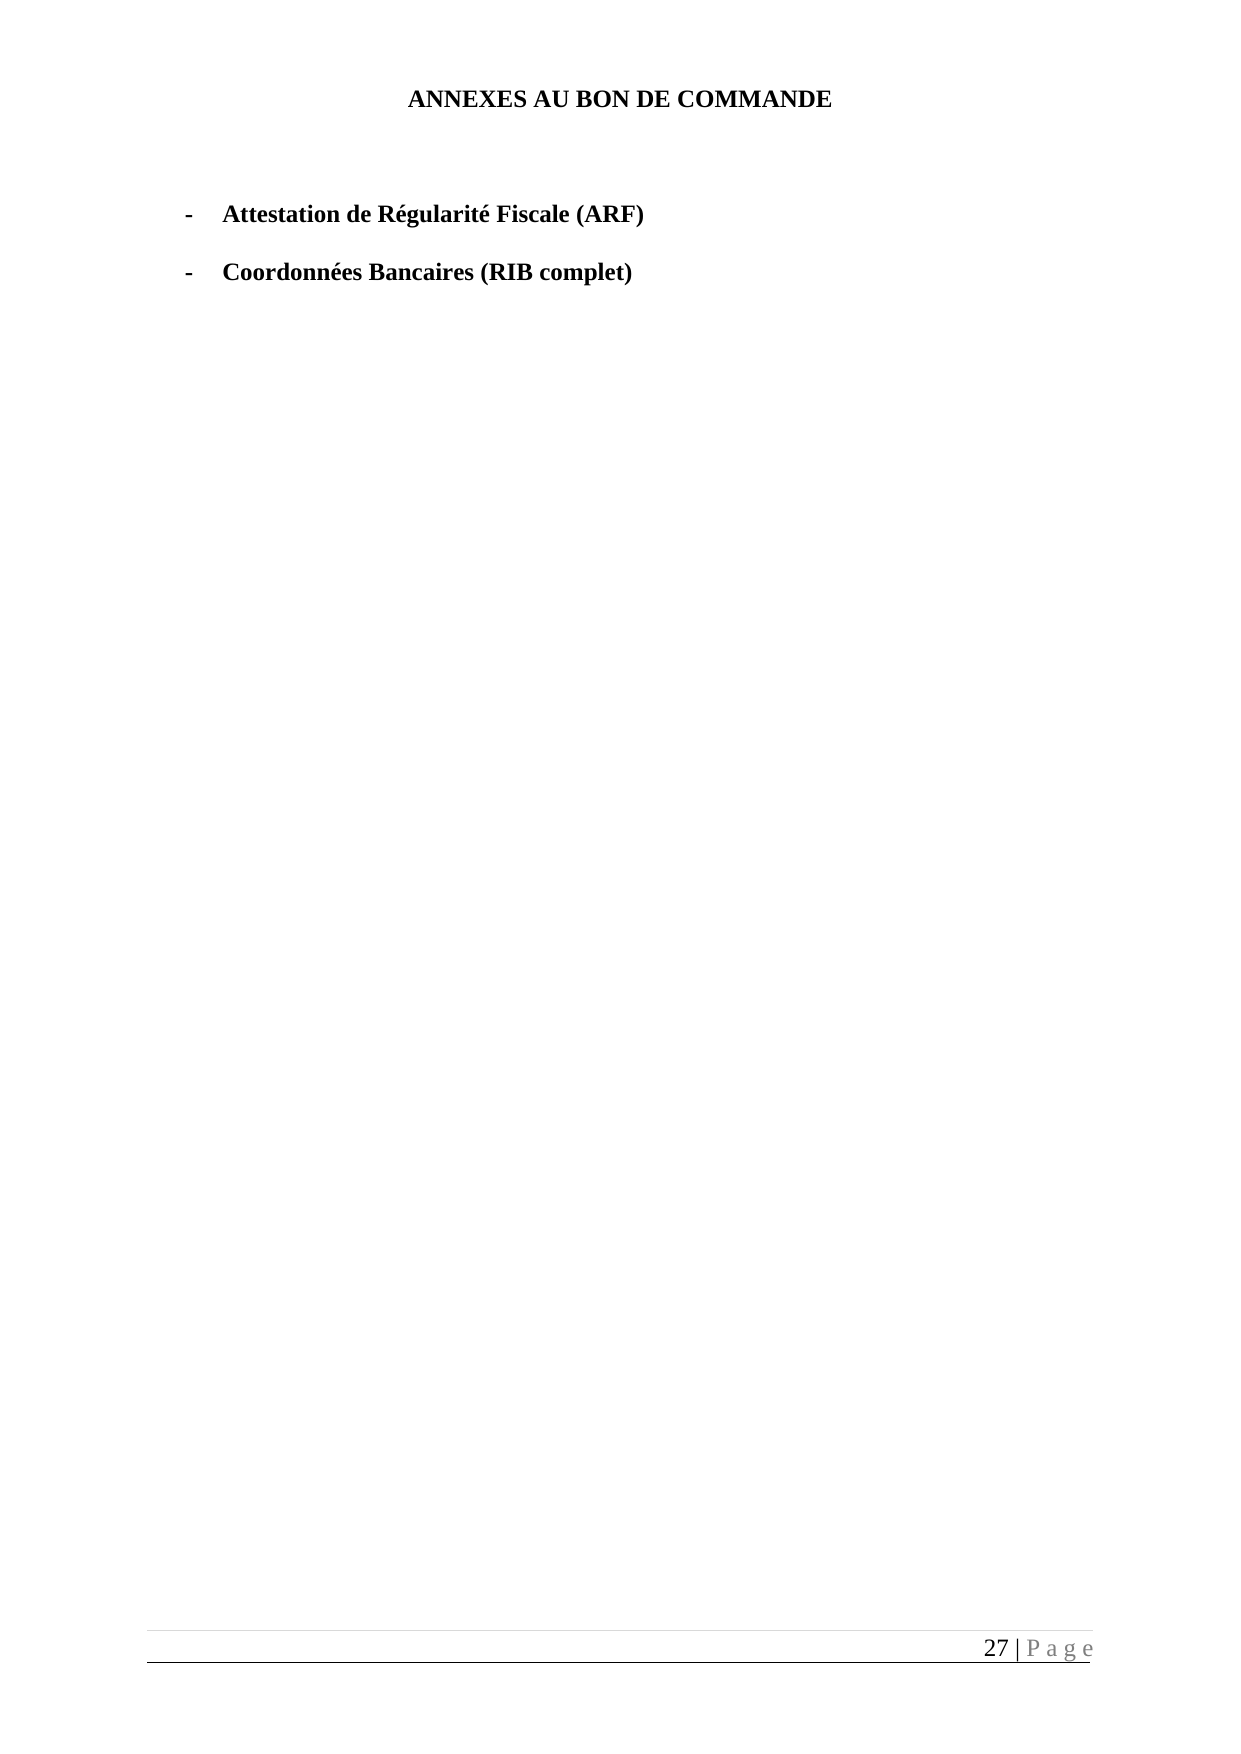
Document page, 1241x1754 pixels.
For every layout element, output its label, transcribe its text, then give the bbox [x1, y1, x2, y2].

text ANNEXES AU BON DE COMMANDE [147, 84, 1093, 113]
list Attestation de Régularité Fiscale (ARF) [184, 199, 1093, 228]
list Coordonnées Bancaires (RIB complet) [184, 257, 1093, 286]
